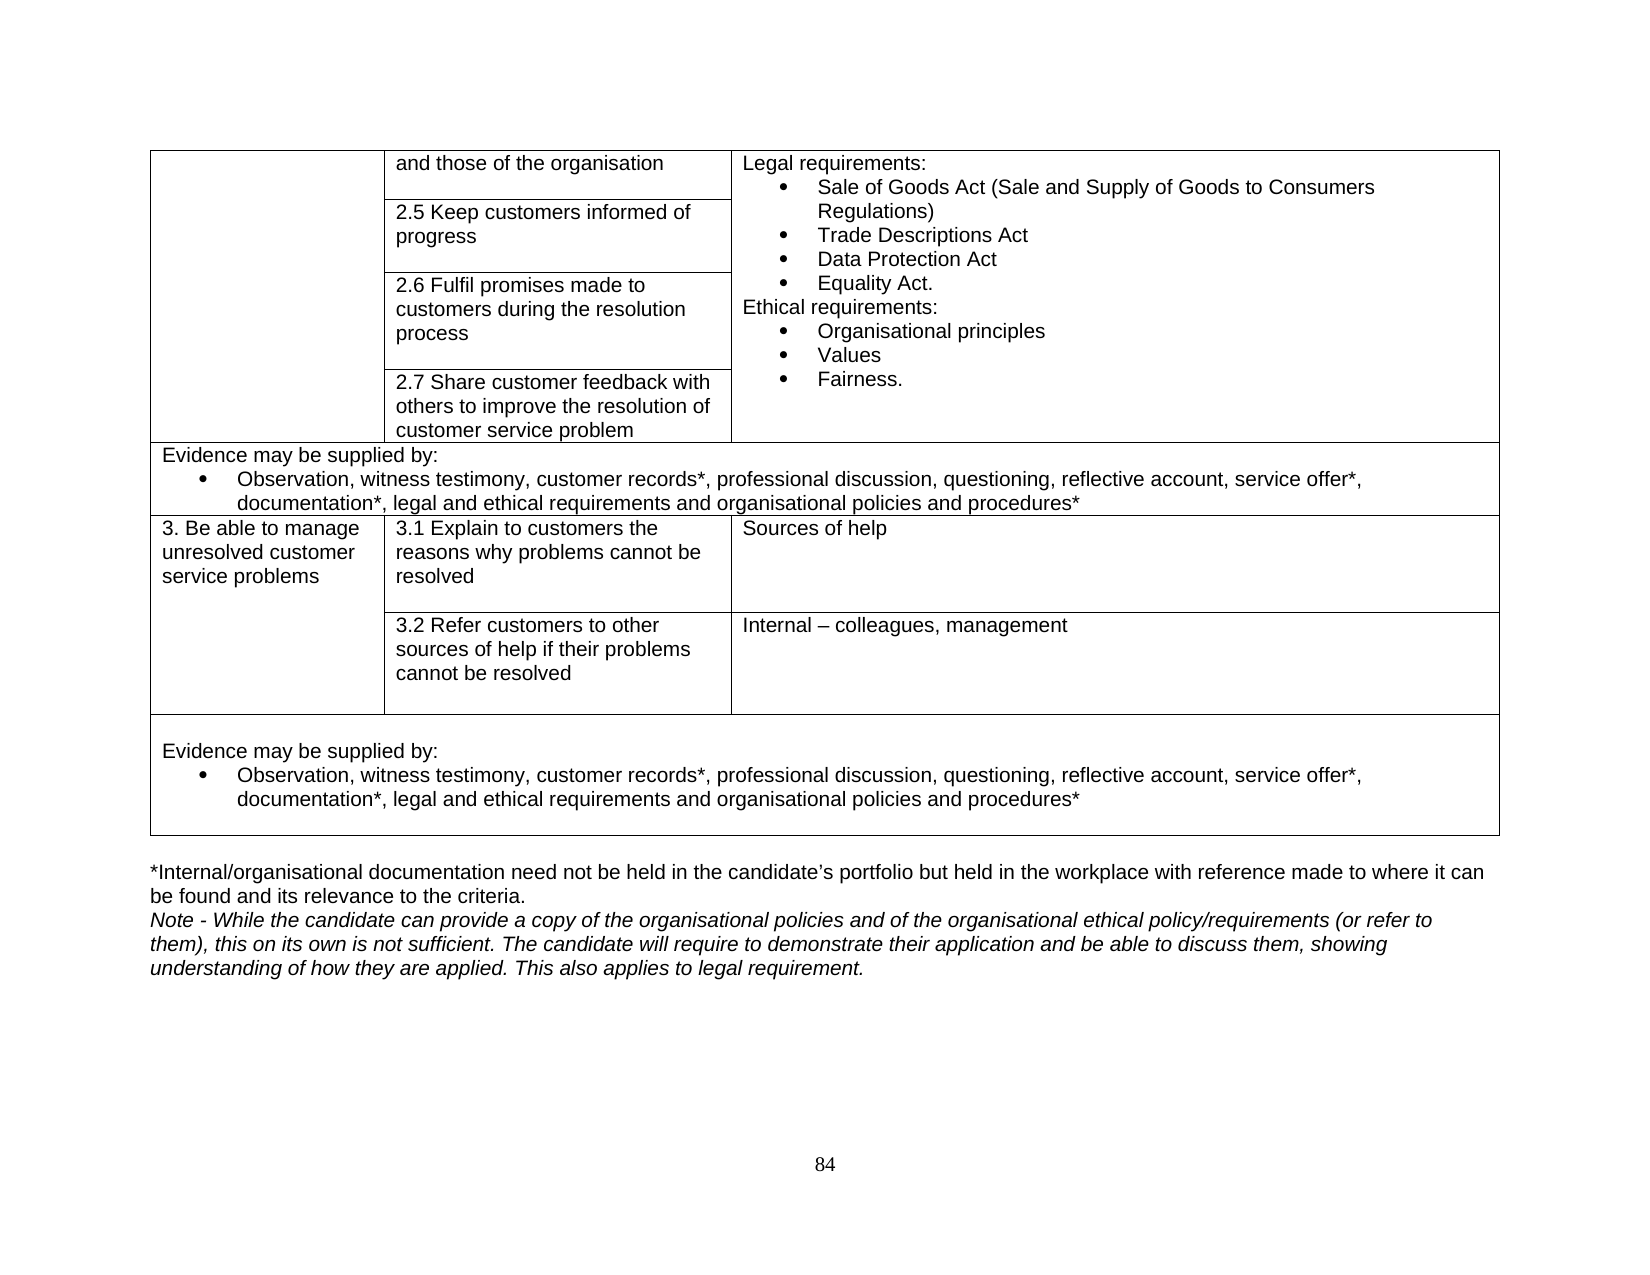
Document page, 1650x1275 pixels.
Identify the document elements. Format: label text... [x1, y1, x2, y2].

table_cell Evidence may be supplied by: Observation, witness testimony, customer records*, professional discussion, questioning, reflective account, service offer*, documentation*, legal and ethical requirements and organisational policies and procedures* [151, 715, 1499, 835]
table_cell Sources of help [732, 516, 1499, 612]
table_cell 2.7 Share customer feedback with others to improve the resolution of customer service problem [385, 370, 731, 442]
table_cell 2.6 Fulfil promises made to customers during the resolution process [385, 273, 731, 369]
text Note - While the candidate can provide a copy of the organisational policies and of the organisational ethical policy/requirements (or refer to them), this on its own is not sufficient. The candidate will require to demonstrate their application and be able to discuss them, showing understanding of how they are applied. This also applies to legal requirement. [150, 908, 1500, 980]
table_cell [385, 151, 731, 199]
table_cell 2.5 Keep customers informed of progress [385, 200, 731, 272]
table_cell 3.1 Explain to customers the reasons why problems cannot be resolved [385, 516, 731, 612]
table_cell Evidence may be supplied by: Observation, witness testimony, customer records*, professional discussion, questioning, reflective account, service offer*, documentation*, legal and ethical requirements and organisational policies and procedures* [151, 443, 1499, 515]
table_cell 3.2 Refer customers to other sources of help if their problems cannot be resolved [385, 613, 731, 714]
table_cell 3. Be able to manage unresolved customer service problems [151, 516, 384, 714]
table_cell Internal – colleagues, management [732, 613, 1499, 714]
text *Internal/organisational documentation need not be held in the candidate’s portfolio but held in the workplace with reference made to where it can be found and its relevance to the criteria. [150, 860, 1500, 908]
